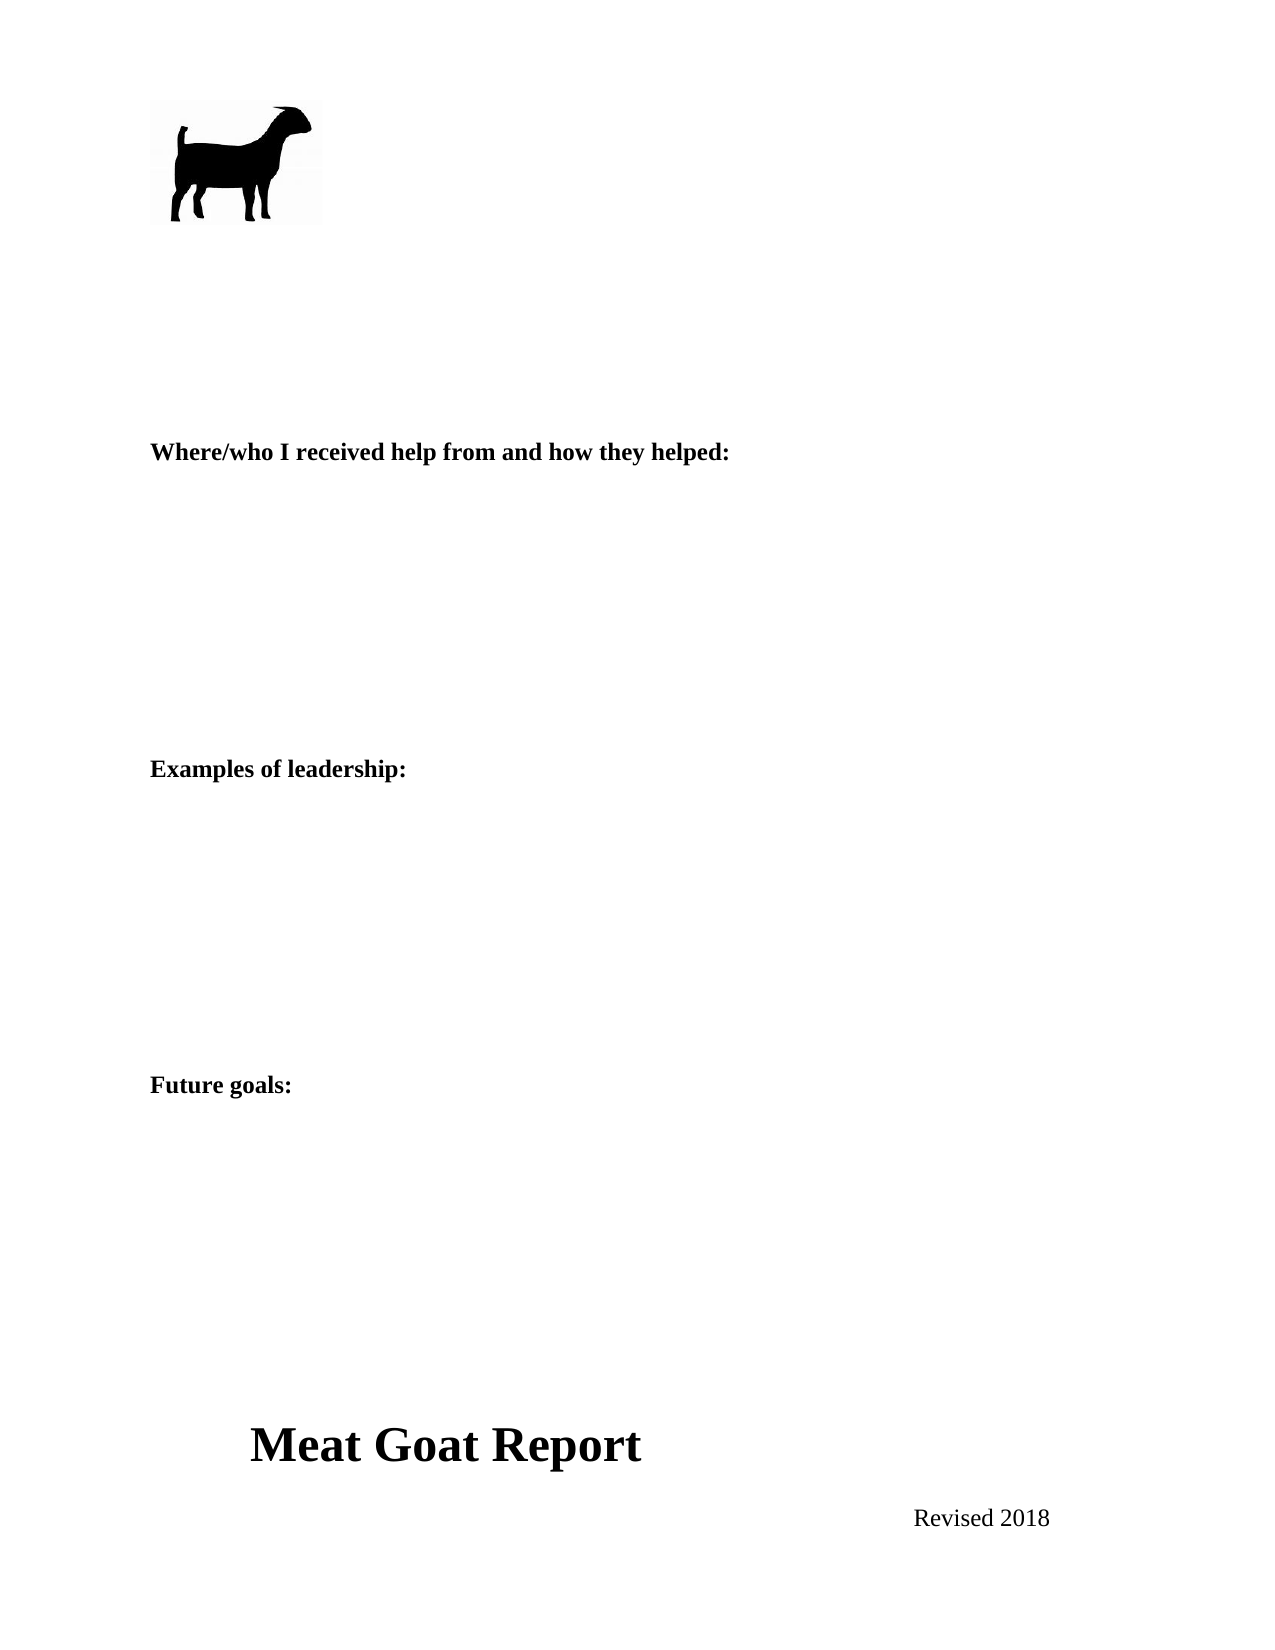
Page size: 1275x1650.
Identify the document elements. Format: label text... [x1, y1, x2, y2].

text Examples of leadership: [150, 754, 1125, 782]
text Meat Goat Report [150, 1415, 1125, 1472]
text Future goals: [150, 1070, 1125, 1099]
text Where/who I received help from and how they helped: [150, 437, 1125, 466]
picture [150, 100, 323, 225]
